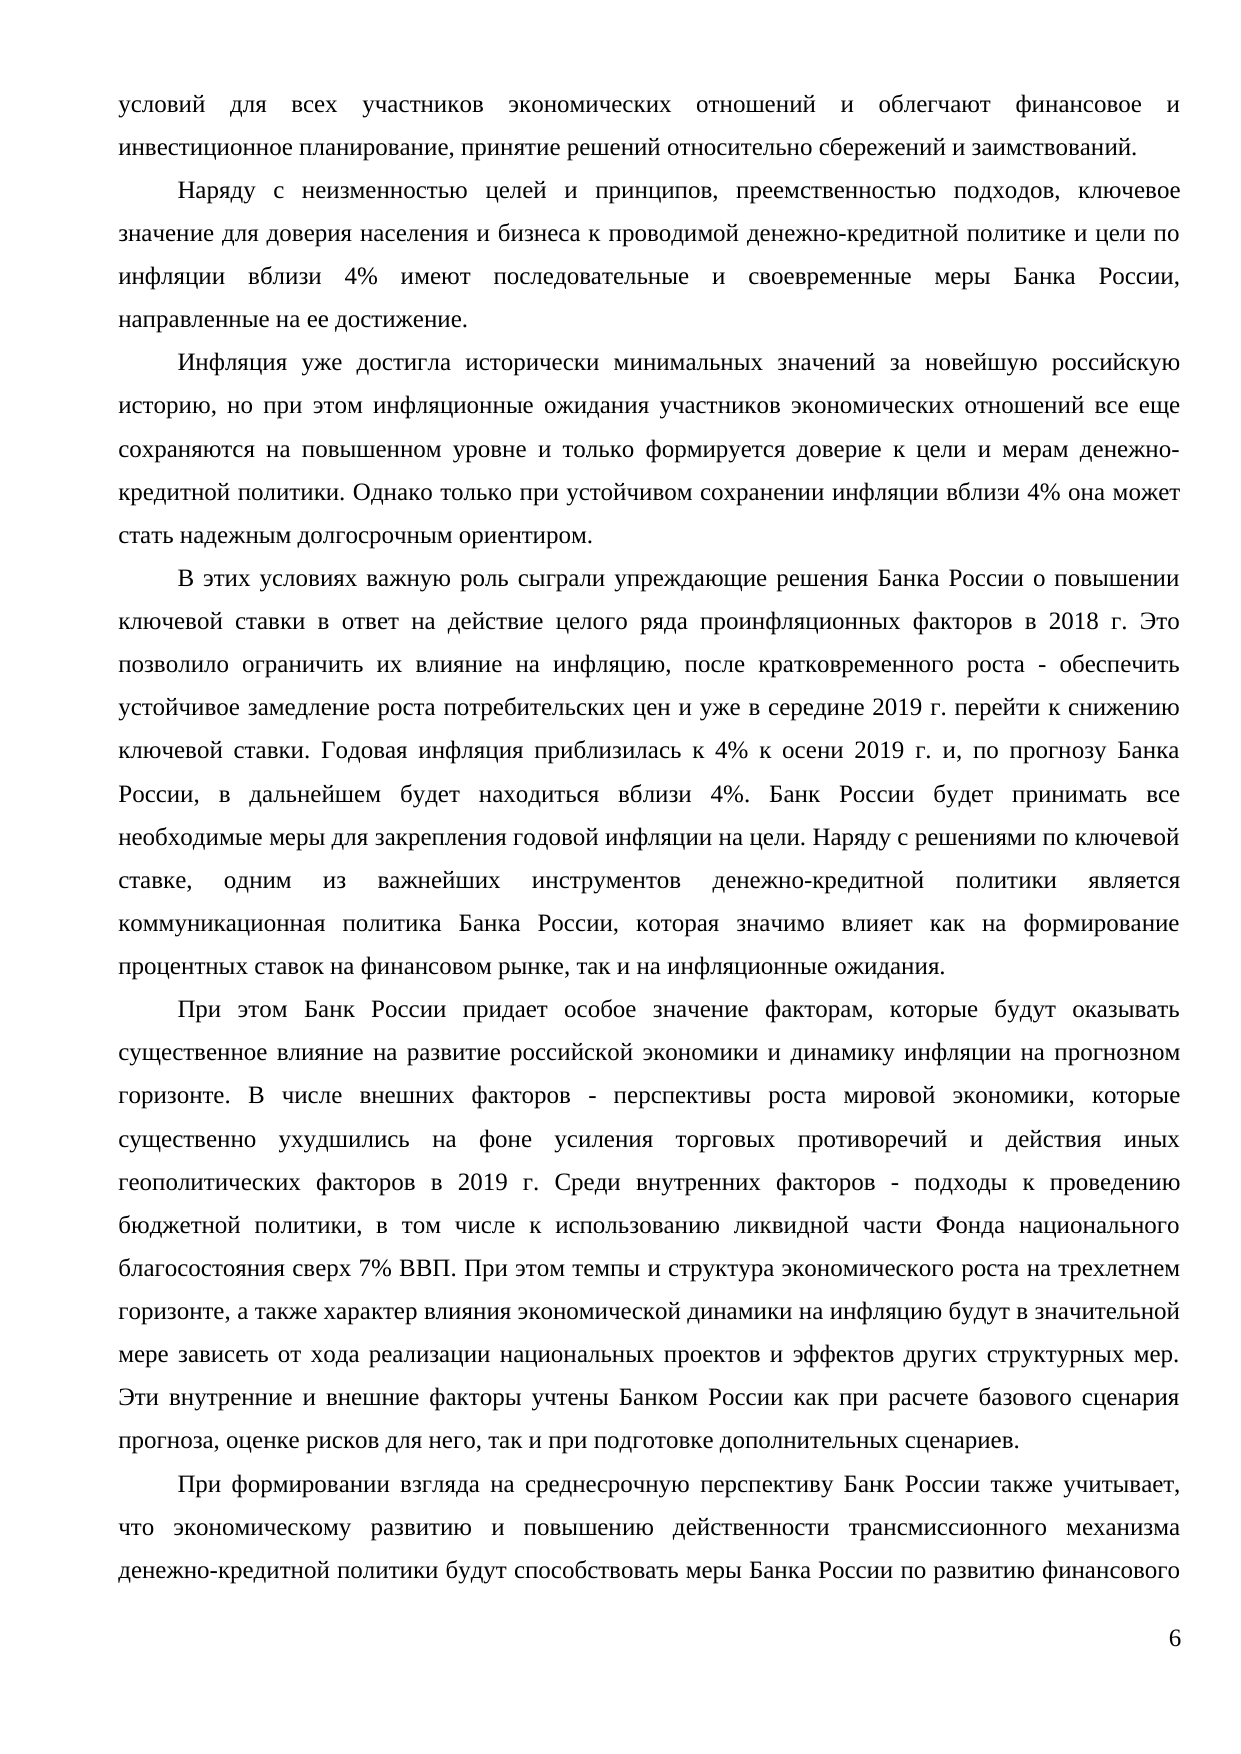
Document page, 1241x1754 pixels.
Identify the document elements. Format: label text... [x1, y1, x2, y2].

text При этом Банк России придает особое значение факторам, которые будут оказывать существенное влияние на развитие российской экономики и динамику инфляции на прогнозном горизонте. В числе внешних факторов - перспективы роста мировой экономики, которые существенно ухудшились на фоне усиления торговых противоречий и действия иных геополитических факторов в 2019 г. Среди внутренних факторов - подходы к проведению бюджетной политики, в том числе к использованию ликвидной части Фонда национального благосостояния сверх 7% ВВП. При этом темпы и структура экономического роста на трехлетнем горизонте, а также характер влияния экономической динамики на инфляцию будут в значительной мере зависеть от хода реализации национальных проектов и эффектов других структурных мер. Эти внутренние и внешние факторы учтены Банком России как при расчете базового сценария прогноза, оценке рисков для него, так и при подготовке дополнительных сценариев. [118, 994, 1181, 1454]
text В этих условиях важную роль сыграли упреждающие решения Банка России о повышении ключевой ставки в ответ на действие целого ряда проинфляционных факторов в 2018 г. Это позволило ограничить их влияние на инфляцию, после кратковременного роста - обеспечить устойчивое замедление роста потребительских цен и уже в середине 2019 г. перейти к снижению ключевой ставки. Годовая инфляция приблизилась к 4% к осени 2019 г. и, по прогнозу Банка России, в дальнейшем будет находиться вблизи 4%. Банк России будет принимать все необходимые меры для закрепления годовой инфляции на цели. Наряду с решениями по ключевой ставке, одним из важнейших инструментов денежно-кредитной политики является коммуникационная политика Банка России, которая значимо влияет как на формирование процентных ставок на финансовом рынке, так и на инфляционные ожидания. [118, 563, 1181, 980]
text Наряду с неизменностью целей и принципов, преемственностью подходов, ключевое значение для доверия населения и бизнеса к проводимой денежно-кредитной политике и цели по инфляции вблизи 4% имеют последовательные и своевременные меры Банка России, направленные на ее достижение. [118, 175, 1181, 333]
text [118, 89, 1181, 161]
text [118, 1469, 1181, 1584]
text Инфляция уже достигла исторически минимальных значений за новейшую российскую историю, но при этом инфляционные ожидания участников экономических отношений все еще сохраняются на повышенном уровне и только формируется доверие к цели и мерам денежно-кредитной политики. Однако только при устойчивом сохранении инфляции вблизи 4% она может стать надежным долгосрочным ориентиром. [118, 347, 1181, 549]
